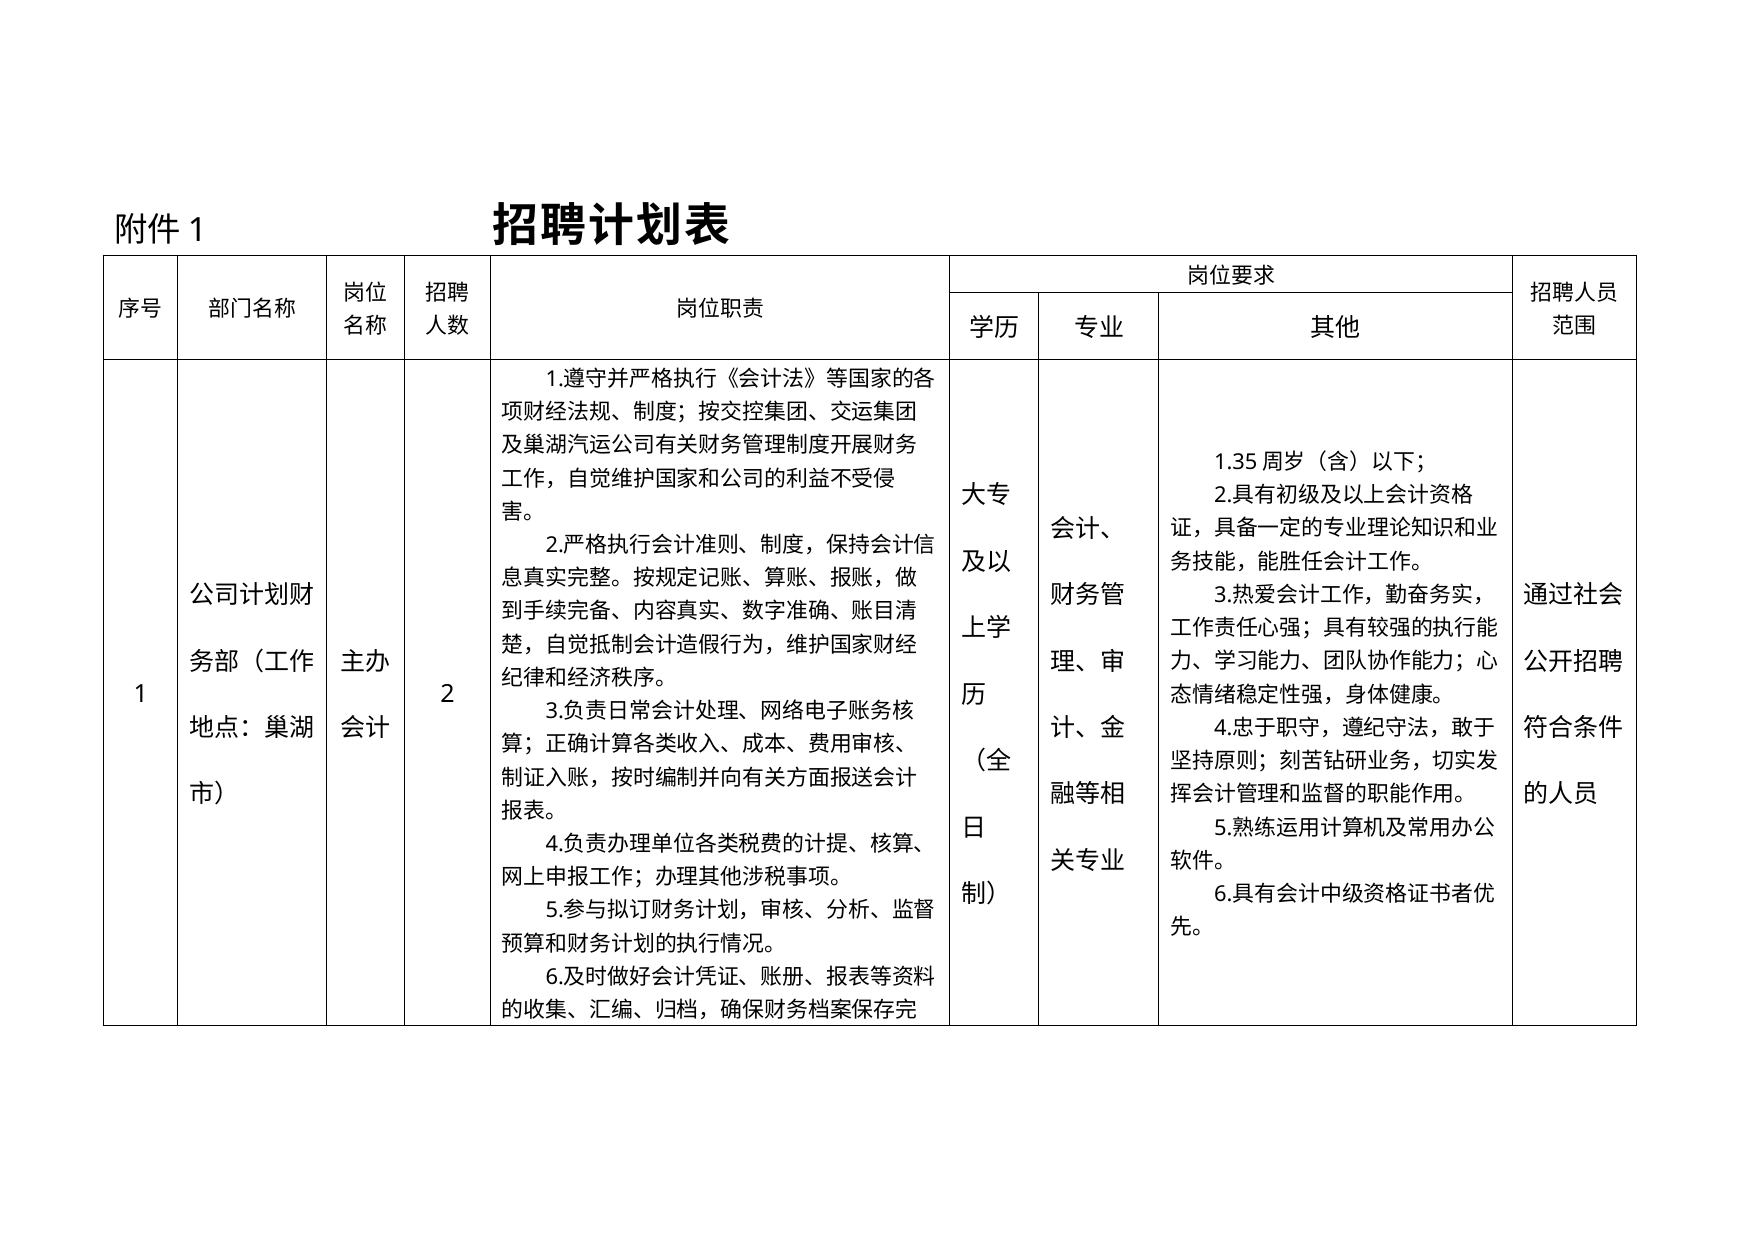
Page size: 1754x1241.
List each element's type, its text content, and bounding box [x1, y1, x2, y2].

table_header 岗位名称 [327, 256, 404, 359]
table_cell 会计、财务管理、审计、金融等相关专业 [1039, 360, 1158, 1025]
table_cell 主办会计 [327, 360, 404, 1025]
table_cell 通过社会公开招聘符合条件的人员 [1513, 360, 1636, 1025]
table_header 招聘人员范围 [1513, 256, 1636, 359]
text 附件1 招聘计划表 [114, 188, 1625, 254]
table_header 岗位职责 [491, 256, 949, 359]
table_header 招聘人数 [405, 256, 490, 359]
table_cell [1159, 360, 1512, 1025]
table_cell 专业 [1039, 293, 1158, 359]
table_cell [491, 360, 949, 1025]
table_header 序号 [104, 256, 177, 359]
table_cell 其他 [1159, 293, 1512, 359]
table_header 部门名称 [178, 256, 326, 359]
table_header 岗位要求 [950, 256, 1512, 292]
table_cell 2 [405, 360, 490, 1025]
table_cell 大专及以上学历（全日制） [950, 360, 1038, 1025]
table_cell 1 [104, 360, 177, 1025]
table_cell 公司计划财务部（工作地点：巢湖市） [178, 360, 326, 1025]
table_cell 学历 [950, 293, 1038, 359]
